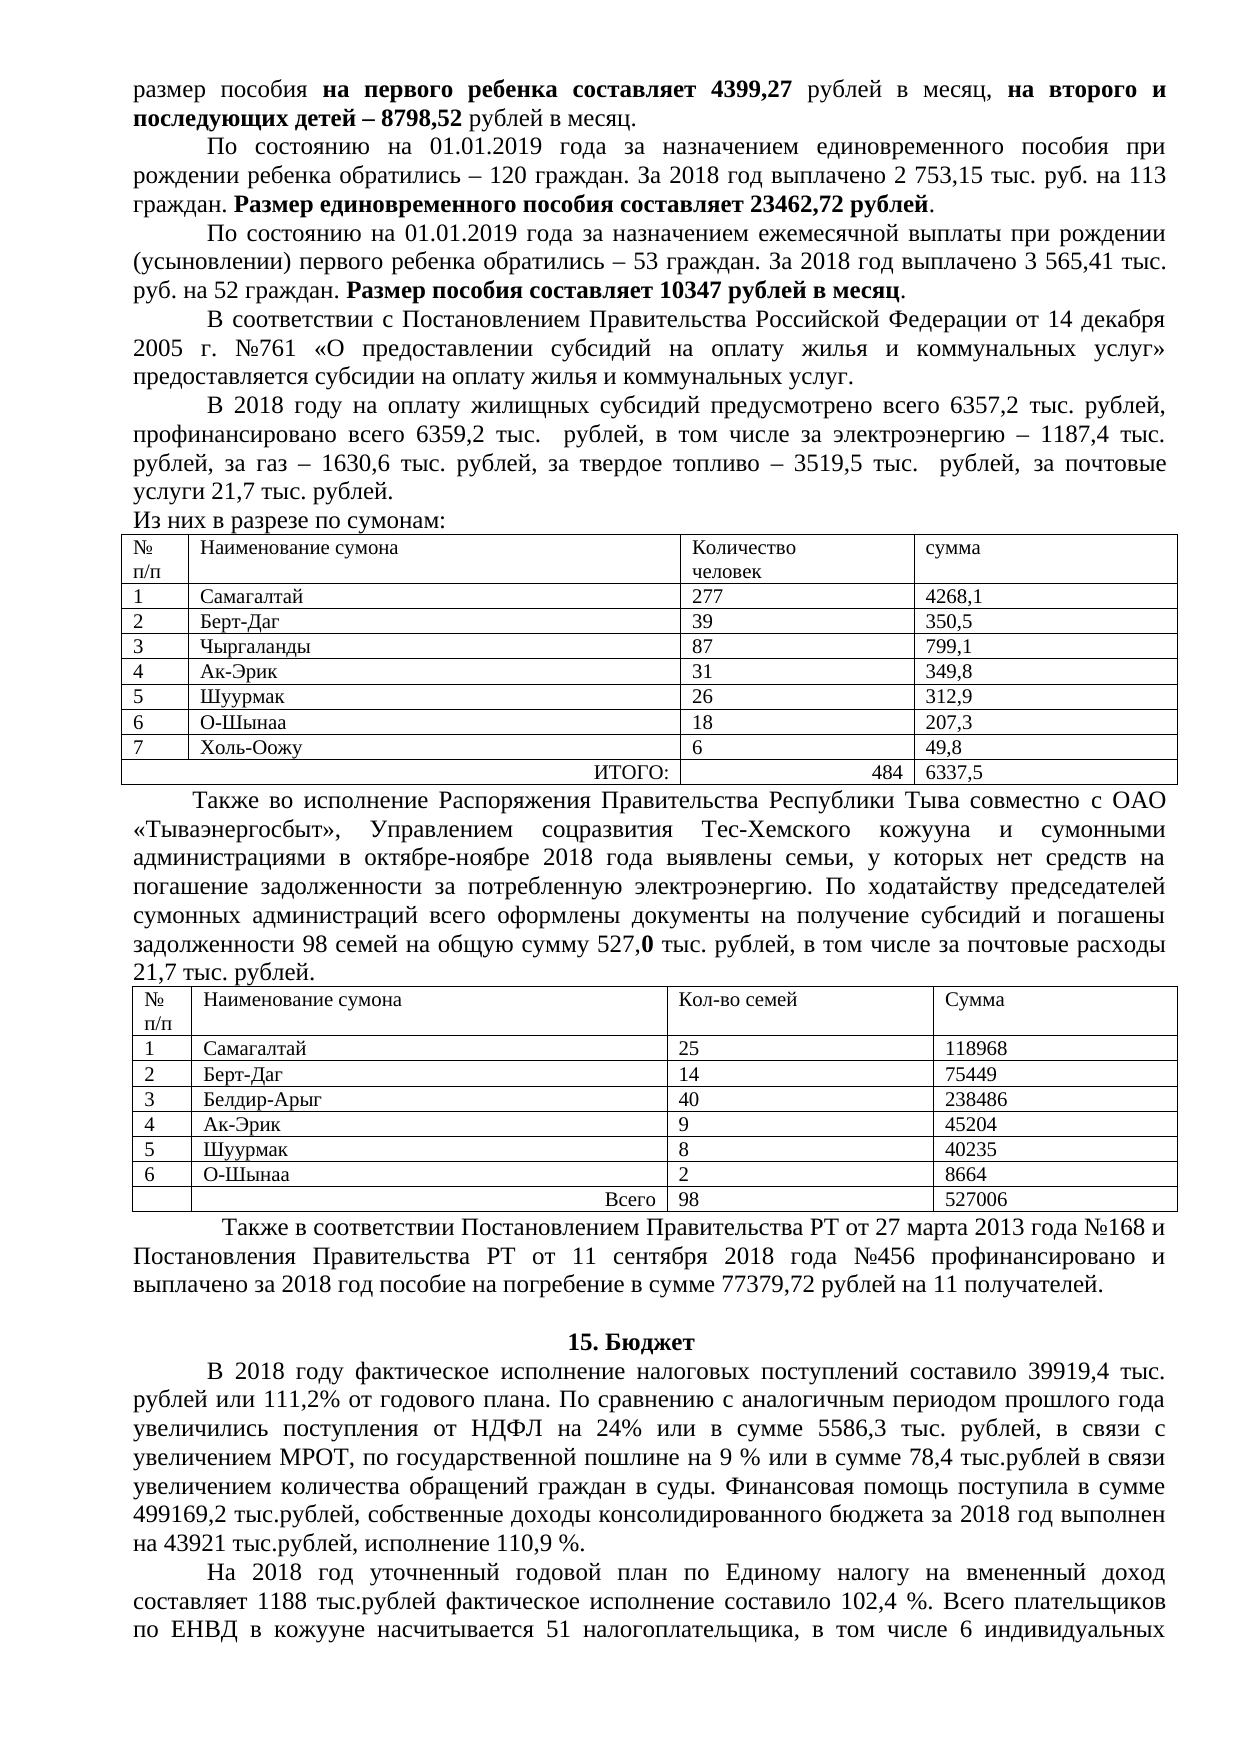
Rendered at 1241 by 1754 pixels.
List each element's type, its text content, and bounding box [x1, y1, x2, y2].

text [133, 1557, 1167, 1643]
text В соответствии с Постановлением Правительства Российской Федерации от 14 декабря 2005 г. №761 «О предоставлении субсидий на оплату жилья и коммунальных услуг» предоставляется субсидии на оплату жилья и коммунальных услуг. [133, 304, 1167, 390]
table_header № п/п [122, 535, 188, 583]
table_cell 75449 [934, 1061, 1177, 1086]
table_cell 5 [133, 1137, 191, 1161]
table_cell 39 [681, 609, 914, 633]
table_cell 26 [681, 685, 914, 708]
table_cell 98 [668, 1187, 933, 1211]
table_cell Шуурмак [189, 685, 680, 708]
table_cell 5 [122, 685, 188, 708]
table_cell 25 [668, 1036, 933, 1060]
table_cell [133, 1187, 191, 1211]
table_cell Берт-Даг [192, 1061, 667, 1086]
table_cell 18 [681, 710, 914, 734]
text По состоянию на 01.01.2019 года за назначением ежемесячной выплаты при рождении (усыновлении) первого ребенка обратились – 53 граждан. За 2018 год выплачено 3 565,41 тыс. руб. на 52 граждан. Размер пособия составляет 10347 рублей в месяц. [133, 218, 1167, 304]
table_cell 6 [133, 1162, 191, 1186]
table_cell 9 [668, 1112, 933, 1136]
table_cell 8 [668, 1137, 933, 1161]
table_cell 118968 [934, 1036, 1177, 1060]
table_cell 6 [122, 710, 188, 734]
table_cell 238486 [934, 1087, 1177, 1111]
table_cell 14 [668, 1061, 933, 1086]
table_cell 4268,1 [915, 584, 1177, 608]
table_header Наименование сумона [192, 987, 667, 1035]
text Также во исполнение Распоряжения Правительства Республики Тыва совместно с ОАО «Тываэнергосбыт», Управлением соцразвития Тес-Хемского кожууна и сумонными администрациями в октябре-ноябре 2018 года выявлены семьи, у которых нет средств на погашение задолженности за потребленную электроэнергию. По ходатайству председателей сумонных администраций всего оформлены документы на получение субсидий и погашены задолженности 98 семей на общую сумму 527,0 тыс. рублей, в том числе за почтовые расходы 21,7 тыс. рублей. [133, 785, 1167, 986]
list Бюджет [95, 1327, 1167, 1356]
table_cell 277 [681, 584, 914, 608]
table_header Наименование сумона [189, 535, 680, 583]
table_cell 40 [668, 1087, 933, 1111]
table_cell ИТОГО: [122, 760, 680, 784]
table_cell 799,1 [915, 634, 1177, 658]
text Из них в разрезе по сумонам: [133, 505, 1167, 534]
table_cell 484 [681, 760, 914, 784]
table_cell 527006 [934, 1187, 1177, 1211]
table_cell 6337,5 [915, 760, 1177, 784]
table_cell 45204 [934, 1112, 1177, 1136]
text В 2018 году фактическое исполнение налоговых поступлений составило 39919,4 тыс. рублей или 111,2% от годового плана. По сравнению с аналогичным периодом прошлого года увеличились поступления от НДФЛ на 24% или в сумме 5586,3 тыс. рублей, в связи с увеличением МРОТ, по государственной пошлине на 9 % или в сумме 78,4 тыс.рублей в связи увеличением количества обращений граждан в суды. Финансовая помощь поступила в сумме 499169,2 тыс.рублей, собственные доходы консолидированного бюджета за 2018 год выполнен на 43921 тыс.рублей, исполнение 110,9 %. [133, 1356, 1167, 1557]
table_cell 349,8 [915, 659, 1177, 683]
table_cell 2 [133, 1061, 191, 1086]
table_cell 8664 [934, 1162, 1177, 1186]
table_cell Холь-Оожу [189, 735, 680, 759]
table_cell 7 [122, 735, 188, 759]
table_cell Берт-Даг [189, 609, 680, 633]
text В 2018 году на оплату жилищных субсидий предусмотрено всего 6357,2 тыс. рублей, профинансировано всего 6359,2 тыс. рублей, в том числе за электроэнергию – 1187,4 тыс. рублей, за газ – 1630,6 тыс. рублей, за твердое топливо – 3519,5 тыс. рублей, за почтовые услуги 21,7 тыс. рублей. [133, 390, 1167, 505]
table_cell 31 [681, 659, 914, 683]
table_header Количество человек [681, 535, 914, 583]
table_cell 3 [122, 634, 188, 658]
table_cell 207,3 [915, 710, 1177, 734]
table_cell Шуурмак [192, 1137, 667, 1161]
table_cell 3 [133, 1087, 191, 1111]
table_cell 87 [681, 634, 914, 658]
table_header № п/п [133, 987, 191, 1035]
table_cell 1 [122, 584, 188, 608]
table_cell 2 [122, 609, 188, 633]
table_cell Ак-Эрик [189, 659, 680, 683]
table_cell 6 [681, 735, 914, 759]
table_cell 312,9 [915, 685, 1177, 708]
text По состоянию на 01.01.2019 года за назначением единовременного пособия при рождении ребенка обратились – 120 граждан. За 2018 год выплачено 2 753,15 тыс. руб. на 113 граждан. Размер единовременного пособия составляет 23462,72 рублей. [133, 131, 1167, 218]
table_cell Самагалтай [192, 1036, 667, 1060]
table_cell Ак-Эрик [192, 1112, 667, 1136]
table_cell 49,8 [915, 735, 1177, 759]
table_cell 350,5 [915, 609, 1177, 633]
table_header сумма [915, 535, 1177, 583]
table_cell 4 [133, 1112, 191, 1136]
table_header Сумма [934, 987, 1177, 1035]
table_cell 40235 [934, 1137, 1177, 1161]
table_cell 1 [133, 1036, 191, 1060]
table_cell Белдир-Арыг [192, 1087, 667, 1111]
table_cell О-Шынаа [189, 710, 680, 734]
table_cell 4 [122, 659, 188, 683]
text Также в соответствии Постановлением Правительства РТ от 27 марта 2013 года №168 и Постановления Правительства РТ от 11 сентября 2018 года №456 профинансировано и выплачено за 2018 год пособие на погребение в сумме 77379,72 рублей на 11 получателей. [133, 1212, 1167, 1298]
table_cell 2 [668, 1162, 933, 1186]
table_header Кол-во семей [668, 987, 933, 1035]
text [133, 74, 1167, 131]
table_cell Всего [192, 1187, 667, 1211]
table_cell Самагалтай [189, 584, 680, 608]
table_cell Чыргаланды [189, 634, 680, 658]
table_cell О-Шынаа [192, 1162, 667, 1186]
